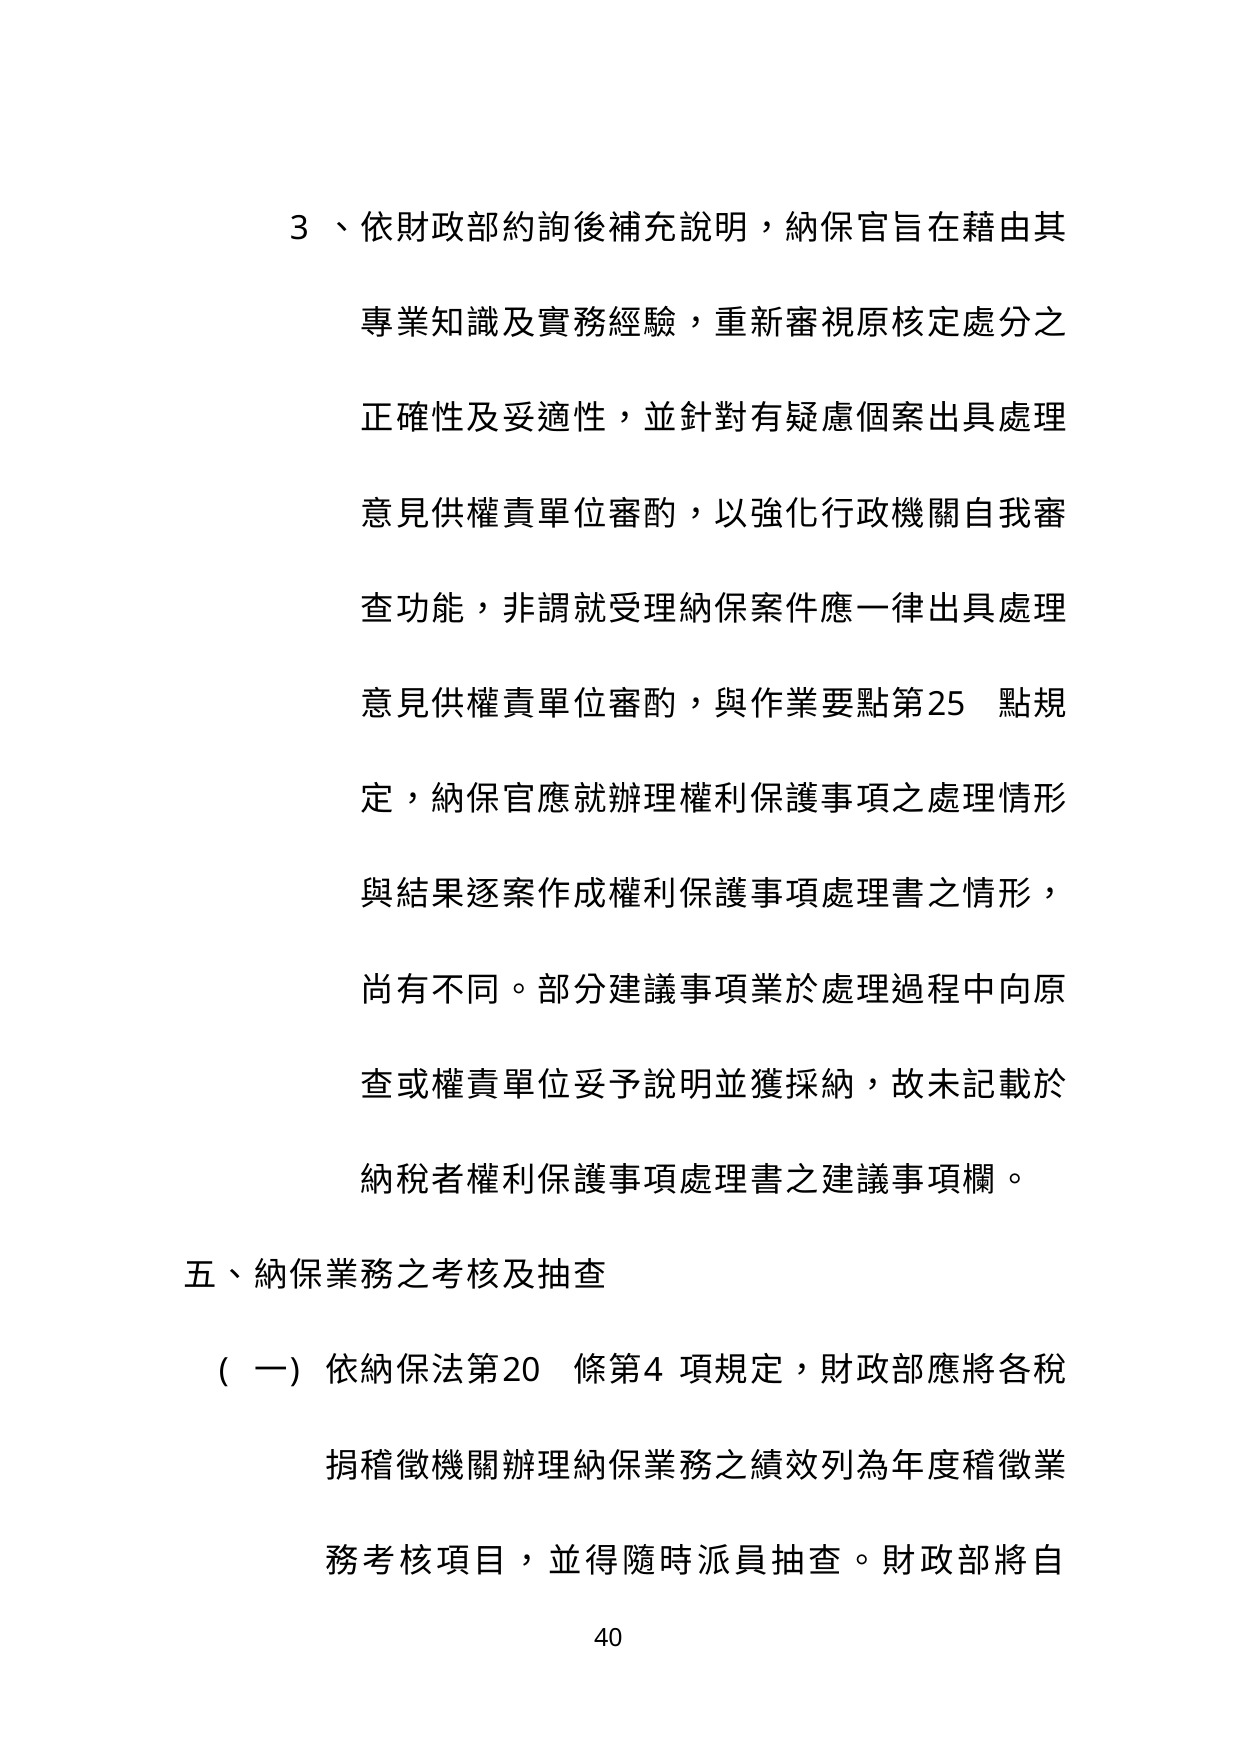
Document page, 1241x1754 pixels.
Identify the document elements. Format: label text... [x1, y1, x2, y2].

subtitle 納保業務之考核及抽查 [183, 1224, 1069, 1320]
subtitle 依財政部約詢後補充說明，納保官旨在藉由其專業知識及實務經驗，重新審視原核定處分之正確性及妥適性，並針對有疑慮個案出具處理意見供權責單位審酌，以強化行政機關自我審查功能，非謂就受理納保案件應一律出具處理意見供權責單位審酌，與作業要點第25點規定，納保官應就辦理權利保護事項之處理情形與結果逐案作成權利保護事項處理書之情形，尚有不同。部分建議事項業於處理過程中向原查或權責單位妥予說明並獲採納，故未記載於納稅者權利保護事項處理書之建議事項欄。 [272, 177, 1069, 1224]
